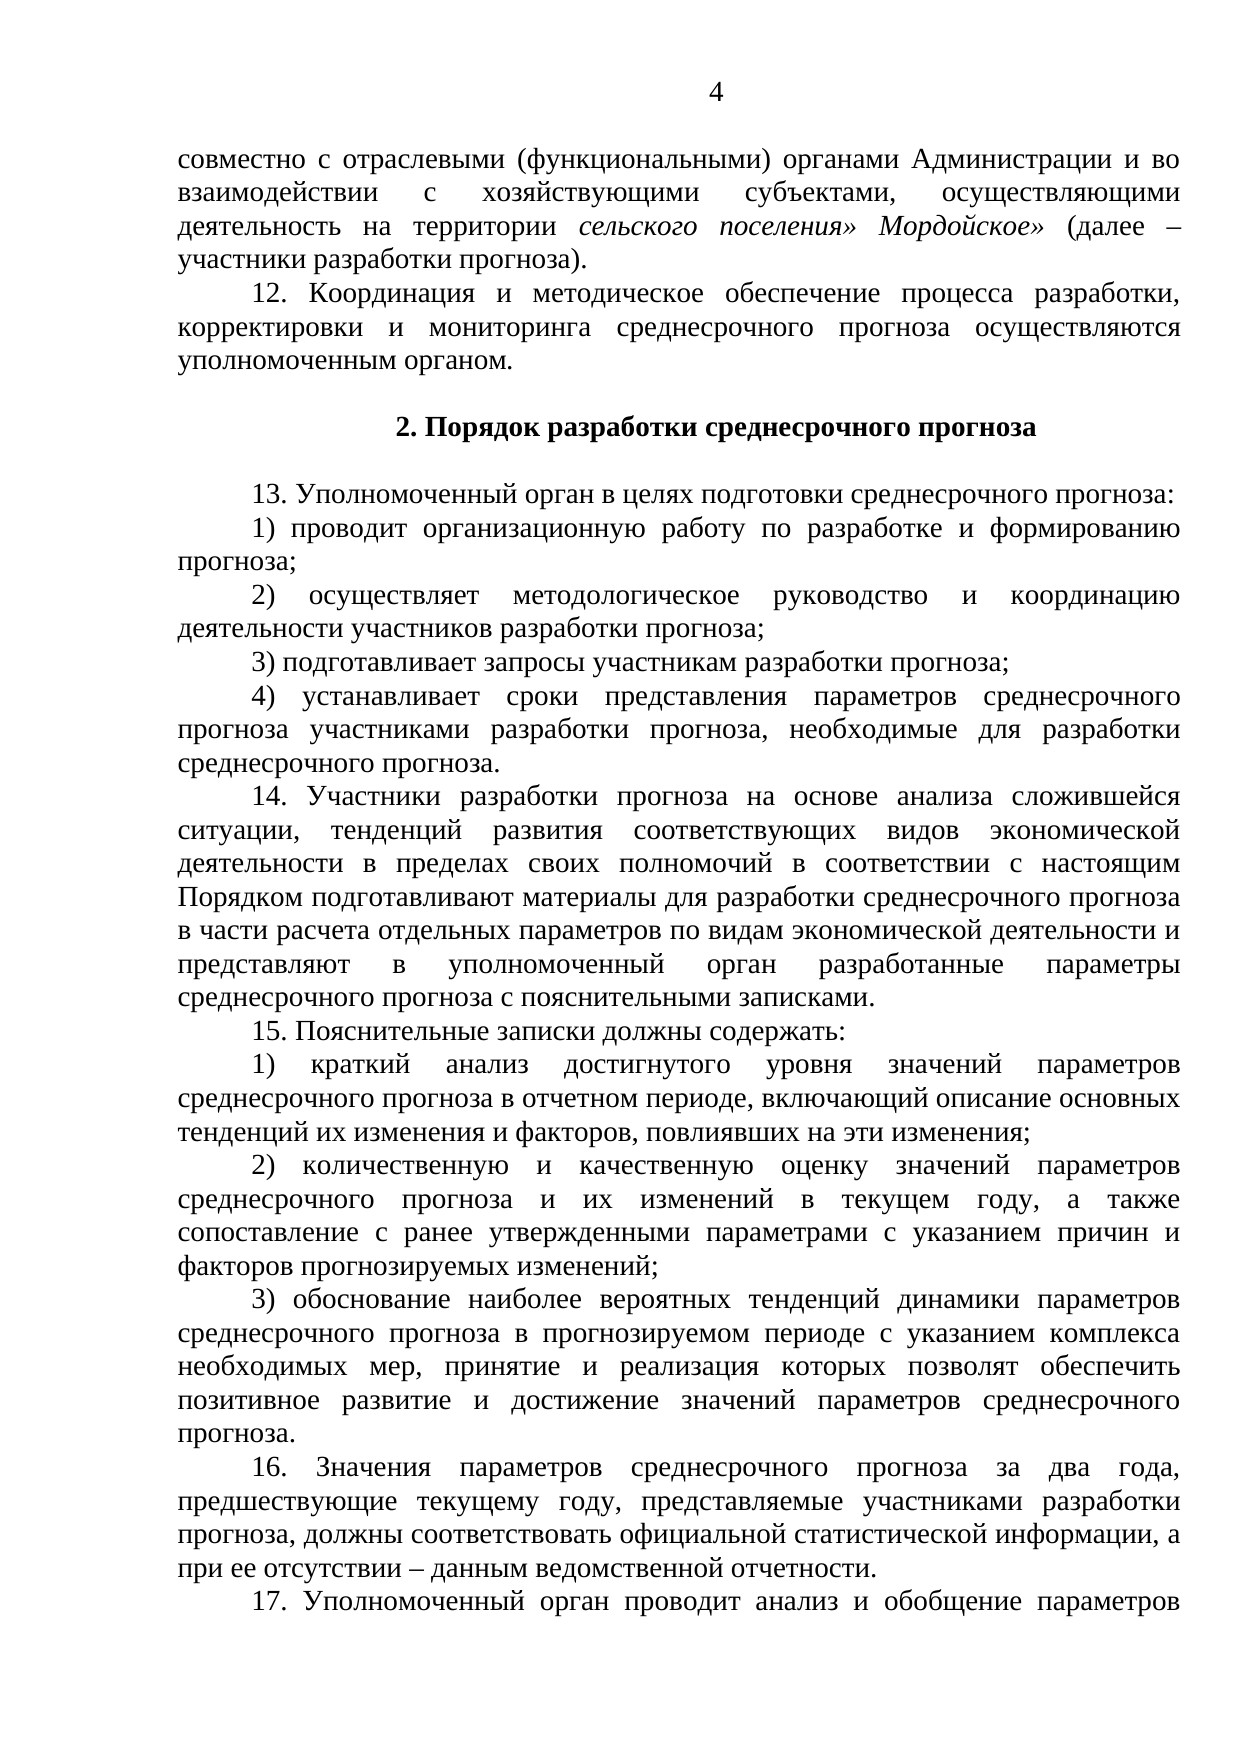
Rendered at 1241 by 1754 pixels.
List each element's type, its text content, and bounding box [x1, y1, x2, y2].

text 3) обоснование наиболее вероятных тенденций динамики параметров среднесрочного прогноза в прогнозируемом периоде с указанием комплекса необходимых мер, принятие и реализация которых позволят обеспечить позитивное развитие и достижение значений параметров среднесрочного прогноза. [177, 1281, 1181, 1449]
text 14. Участники разработки прогноза на основе анализа сложившейся ситуации, тенденций развития соответствующих видов экономической деятельности в пределах своих полномочий в соответствии с настоящим Порядком подготавливают материалы для разработки среднесрочного прогноза в части расчета отдельных параметров по видам экономической деятельности и представляют в уполномоченный орган разработанные параметры среднесрочного прогноза с пояснительными записками. [177, 778, 1181, 1013]
text 13. Уполномоченный орган в целях подготовки среднесрочного прогноза: [177, 476, 1181, 510]
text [177, 1583, 1181, 1617]
text 3) подготавливает запросы участникам разработки прогноза; [177, 644, 1181, 678]
text 2) количественную и качественную оценку значений параметров среднесрочного прогноза и их изменений в текущем году, а также сопоставление с ранее утвержденными параметрами с указанием причин и факторов прогнозируемых изменений; [177, 1147, 1181, 1281]
text 1) проводит организационную работу по разработке и формированию прогноза; [177, 510, 1181, 577]
text 4) устанавливает сроки представления параметров среднесрочного прогноза участниками разработки прогноза, необходимые для разработки среднесрочного прогноза. [177, 678, 1181, 778]
text 2. Порядок разработки среднесрочного прогноза [177, 409, 1181, 443]
text 1) краткий анализ достигнутого уровня значений параметров среднесрочного прогноза в отчетном периоде, включающий описание основных тенденций их изменения и факторов, повлиявших на эти изменения; [177, 1047, 1181, 1147]
text 12. Координация и методическое обеспечение процесса разработки, корректировки и мониторинга среднесрочного прогноза осуществляются уполномоченным органом. [177, 275, 1181, 376]
text 2) осуществляет методологическое руководство и координацию деятельности участников разработки прогноза; [177, 577, 1181, 644]
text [177, 141, 1181, 275]
text 16. Значения параметров среднесрочного прогноза за два года, предшествующие текущему году, представляемые участниками разработки прогноза, должны соответствовать официальной статистической информации, а при ее отсутствии – данным ведомственной отчетности. [177, 1449, 1181, 1583]
text 15. Пояснительные записки должны содержать: [177, 1013, 1181, 1047]
